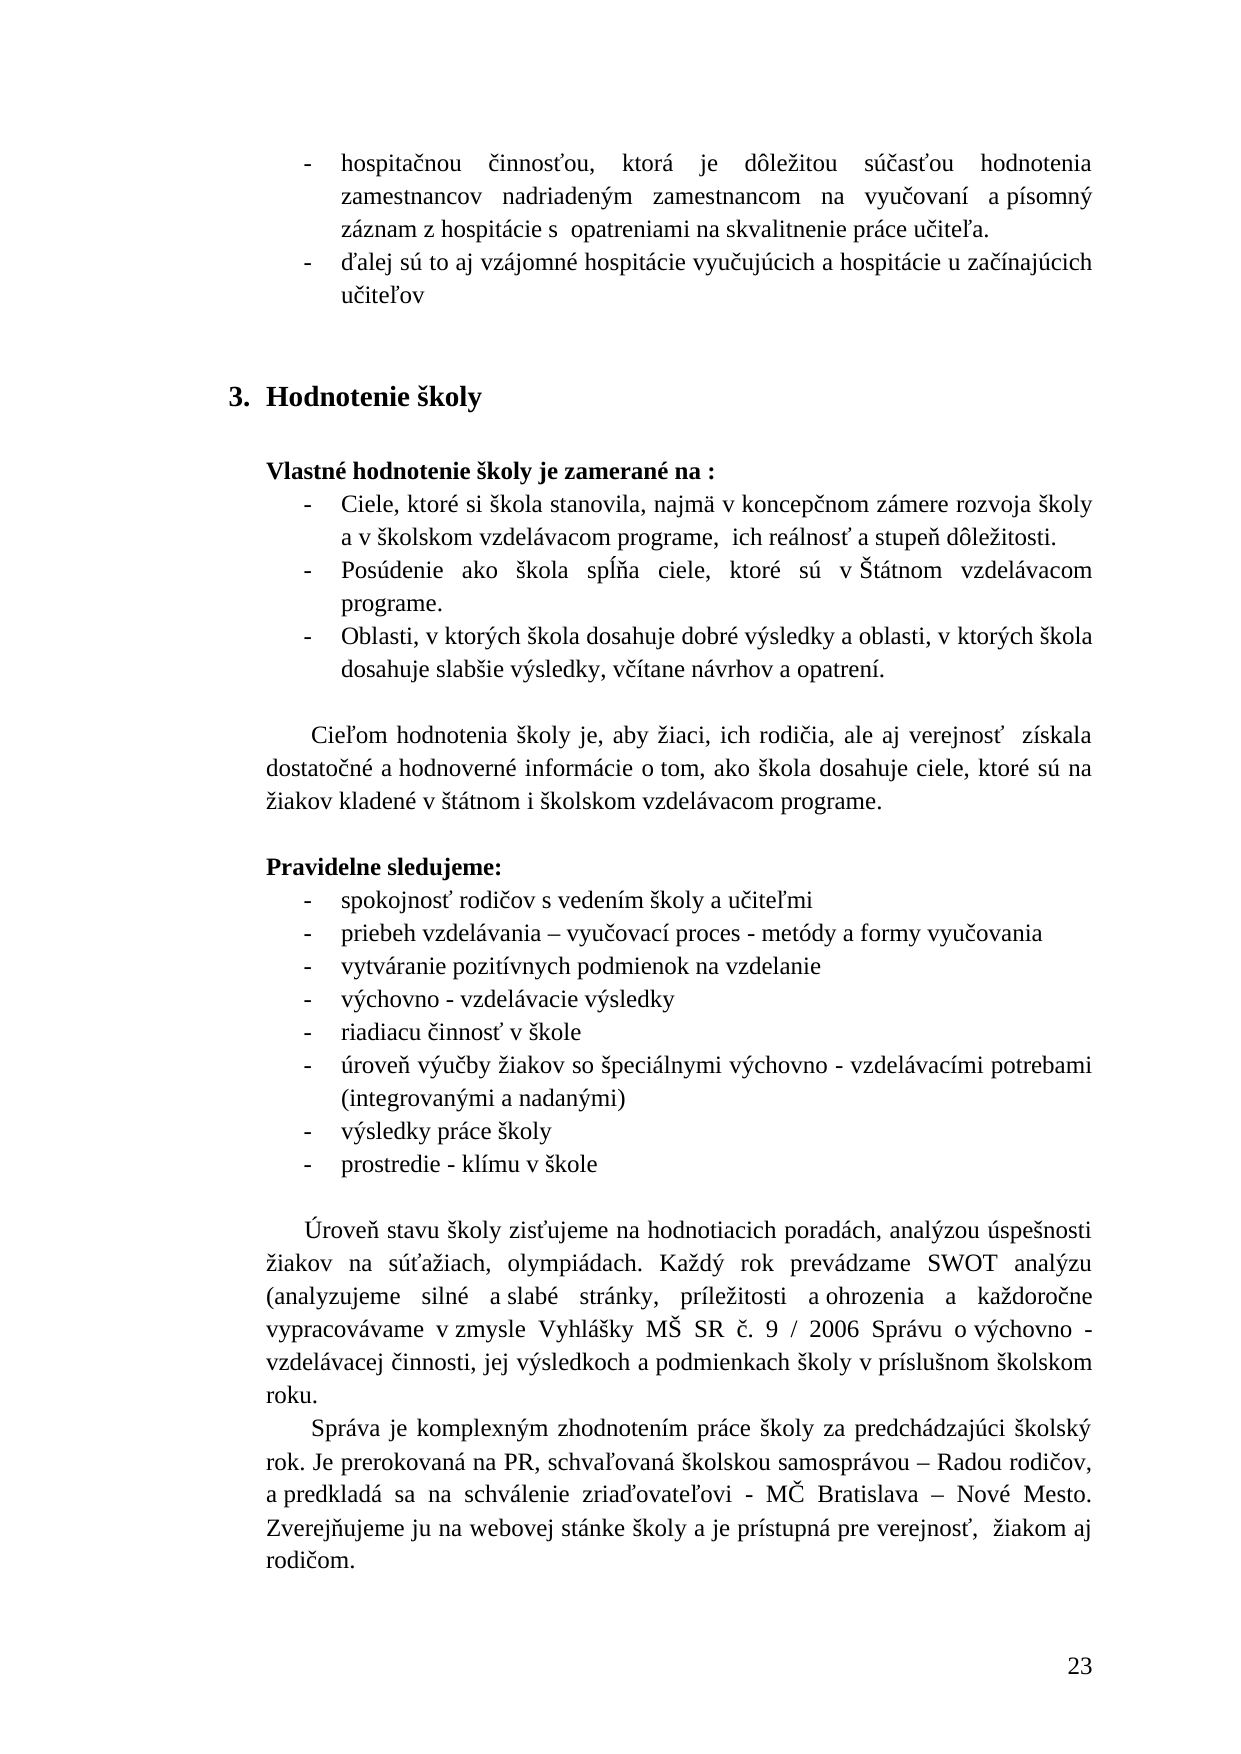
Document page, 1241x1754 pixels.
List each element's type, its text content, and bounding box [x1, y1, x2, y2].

list prostredie - klímu v škole [303, 1149, 1092, 1178]
list úroveň výučby žiakov so špeciálnymi výchovno - vzdelávacími potrebami (integrovanými a nadanými) [303, 1050, 1092, 1112]
list vytváranie pozitívnych podmienok na vzdelanie [303, 951, 1092, 980]
list ďalej sú to aj vzájomné hospitácie vyučujúcich a hospitácie u začínajúcich učiteľov [303, 247, 1092, 308]
list spokojnosť rodičov s vedením školy a učiteľmi [303, 885, 1092, 914]
list Oblasti, v ktorých škola dosahuje dobré výsledky a oblasti, v ktorých škola dosahuje slabšie výsledky, včítane návrhov a opatrení. [303, 621, 1092, 683]
text Úroveň stavu školy zisťujeme na hodnotiacich poradách, analýzou úspešnosti žiakov na súťažiach, olympiádach. Každý rok prevádzame SWOT analýzu (analyzujeme silné a slabé stránky, príležitosti a ohrozenia a každoročne vypracovávame v zmysle Vyhlášky MŠ SR č. 9 / 2006 Správu o výchovno - vzdelávacej činnosti, jej výsledkoch a podmienkach školy v príslušnom školskom roku. [266, 1215, 1092, 1409]
list Ciele, ktoré si škola stanovila, najmä v koncepčnom zámere rozvoja školy a v školskom vzdelávacom programe, ich reálnosť a stupeň dôležitosti. [303, 489, 1092, 551]
list výchovno - vzdelávacie výsledky [303, 984, 1092, 1013]
list hospitačnou činnosťou, ktorá je dôležitou súčasťou hodnotenia zamestnancov nadriadeným zamestnancom na vyučovaní a písomný záznam z hospitácie s opatreniami na skvalitnenie práce učiteľa. [303, 148, 1092, 242]
text Cieľom hodnotenia školy je, aby žiaci, ich rodičia, ale aj verejnosť získala dostatočné a hodnoverné informácie o tom, ako škola dosahuje ciele, ktoré sú na žiakov kladené v štátnom i školskom vzdelávacom programe. [266, 720, 1092, 815]
text Pravidelne sledujeme: [266, 852, 1092, 881]
text Správa je komplexným zhodnotením práce školy za predchádzajúci školský rok. Je prerokovaná na PR, schvaľovaná školskou samosprávou – Radou rodičov, a predkladá sa na schválenie zriaďovateľovi - MČ Bratislava – Nové Mesto. Zverejňujeme ju na webovej stánke školy a je prístupná pre verejnosť, žiakom aj rodičom. [266, 1413, 1092, 1574]
list riadiacu činnosť v škole [303, 1017, 1092, 1046]
list Posúdenie ako škola spĺňa ciele, ktoré sú v Štátnom vzdelávacom programe. [303, 555, 1092, 617]
list výsledky práce školy [303, 1116, 1092, 1145]
list priebeh vzdelávania – vyučovací proces - metódy a formy vyučovania [303, 918, 1092, 947]
list Hodnotenie školy [228, 379, 1092, 412]
text Vlastné hodnotenie školy je zamerané na : [266, 456, 1092, 485]
